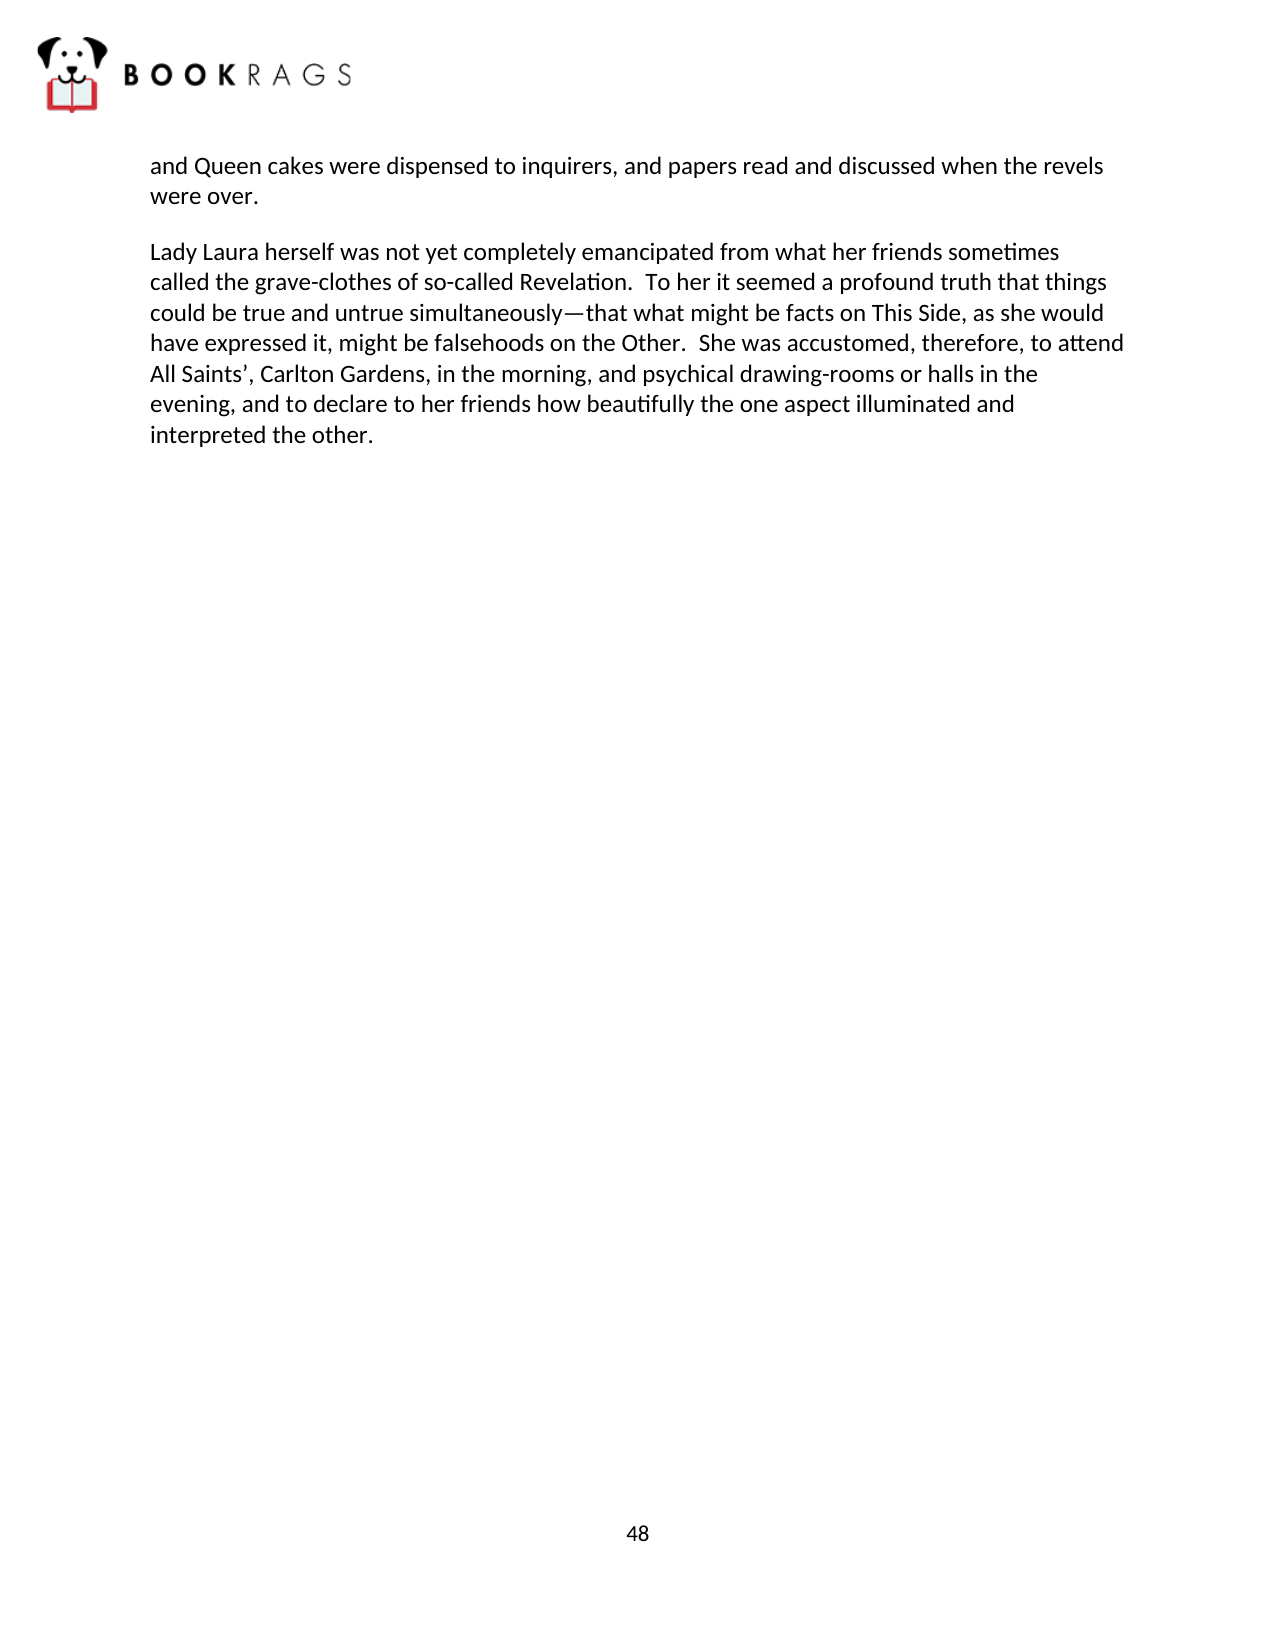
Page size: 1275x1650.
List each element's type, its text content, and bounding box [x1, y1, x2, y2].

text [150, 150, 1125, 211]
picture [37, 37, 351, 113]
text Lady Laura herself was not yet completely emancipated from what her friends sometimes called the grave-clothes of so-called Revelation. To her it seemed a profound truth that things could be true and untrue simultaneously—­that what might be facts on This Side, as she would have expressed it, might be falsehoods on the Other. She was accustomed, therefore, to attend All Saints’, Carlton Gardens, in the morning, and psychical drawing-rooms or halls in the evening, and to declare to her friends how beautifully the one aspect illuminated and interpreted the other. [150, 236, 1125, 450]
